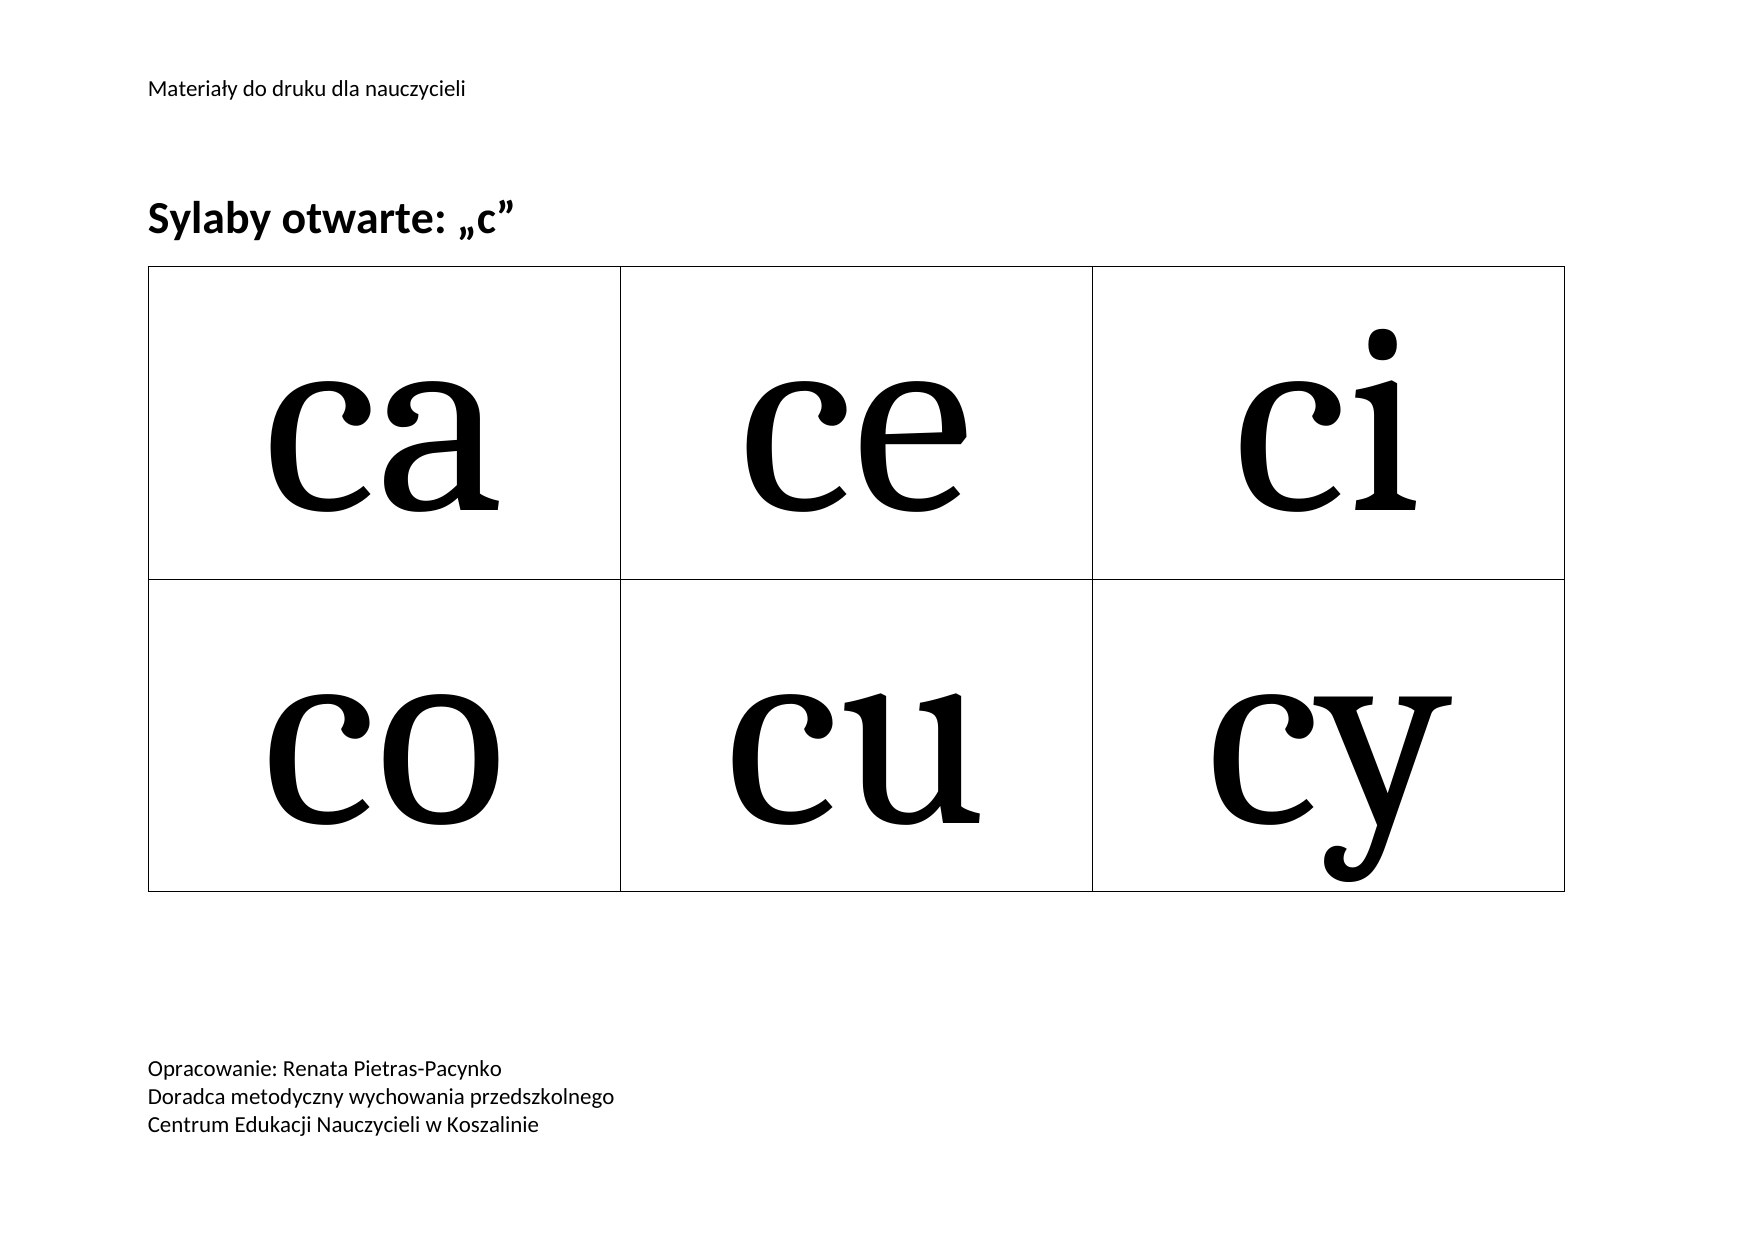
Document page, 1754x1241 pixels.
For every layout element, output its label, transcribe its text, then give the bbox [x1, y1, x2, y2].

table_header ce [621, 267, 1092, 578]
table_header ci [1093, 267, 1564, 578]
text Sylaby otwarte: „c” [148, 189, 1606, 245]
table_header ca [149, 267, 620, 578]
table_cell co [149, 580, 620, 891]
table_cell cu [621, 580, 1092, 891]
table_cell cy [1093, 580, 1564, 891]
